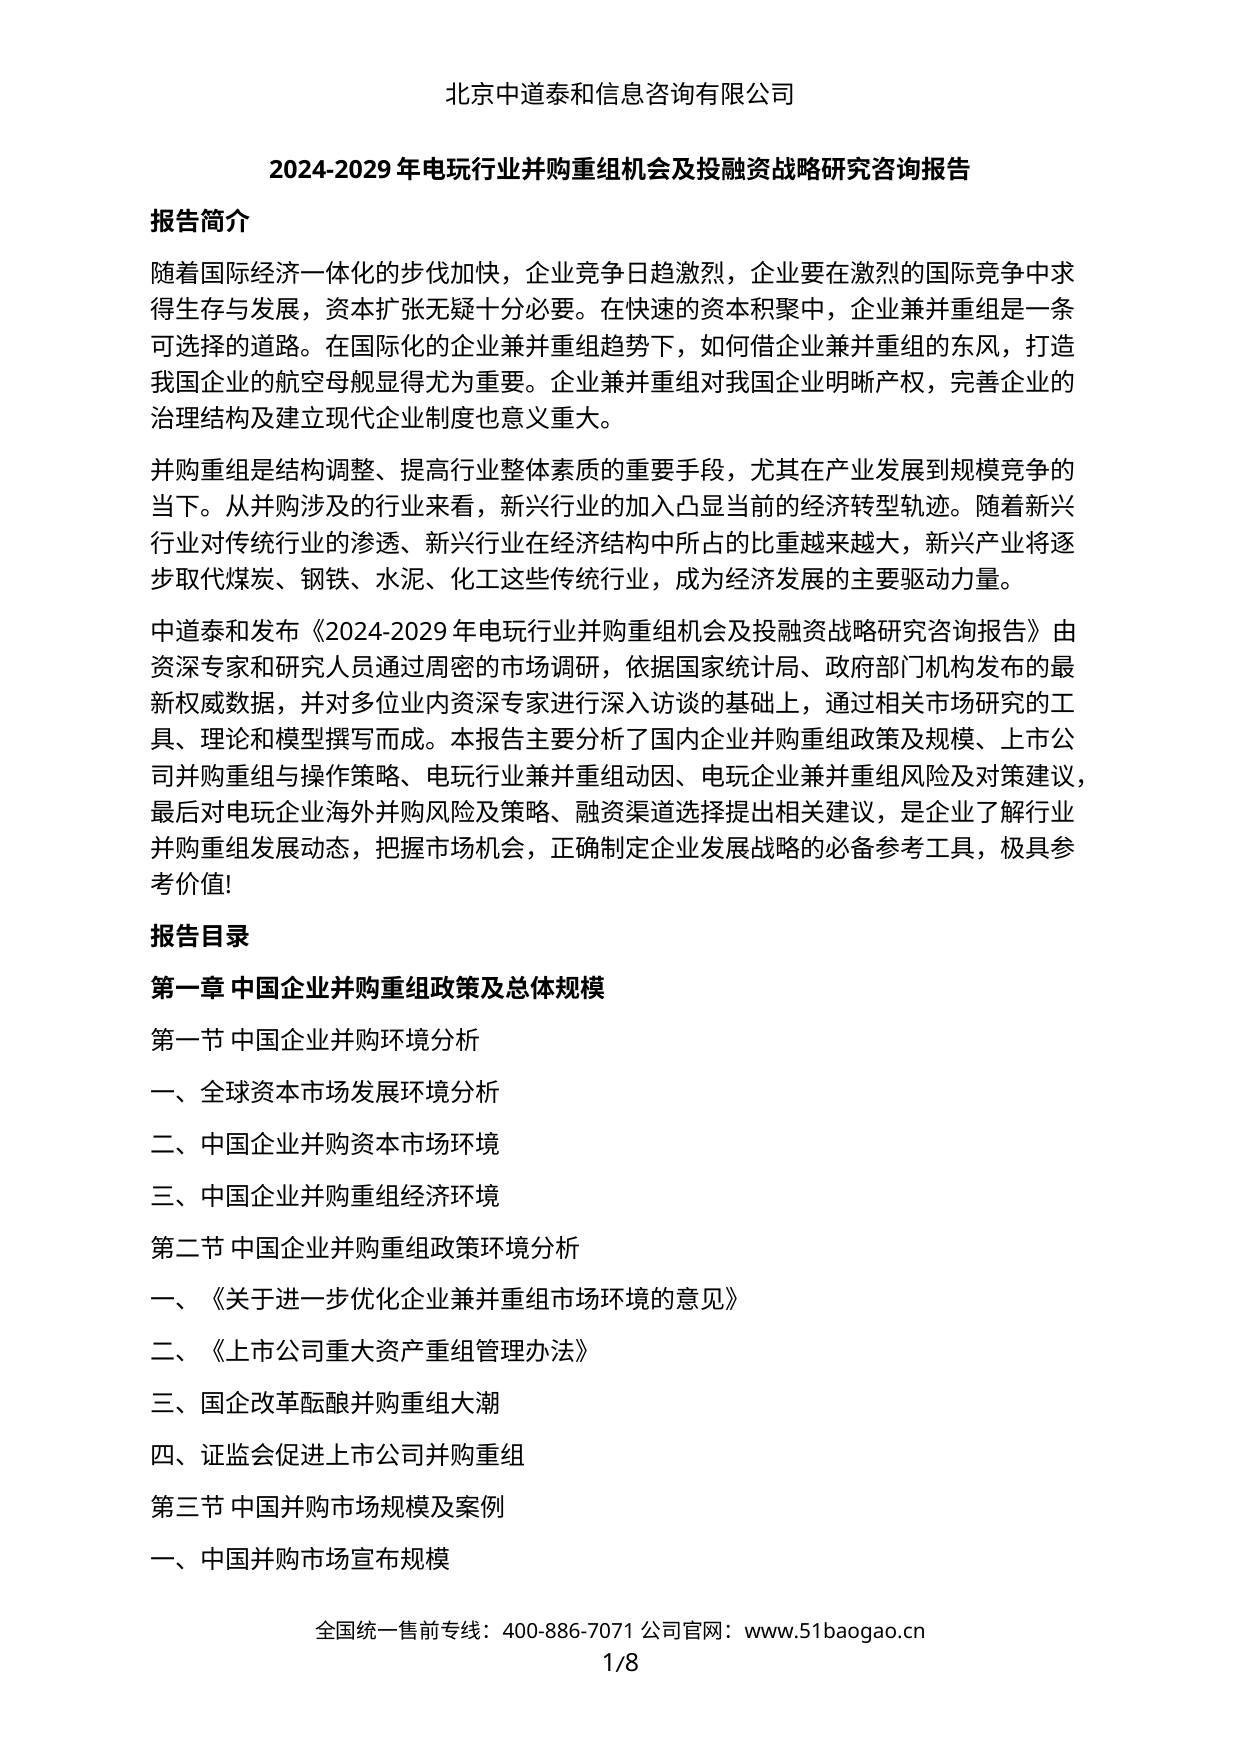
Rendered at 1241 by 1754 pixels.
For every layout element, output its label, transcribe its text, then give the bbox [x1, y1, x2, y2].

text 2024-2029年电玩行业并购重组机会及投融资战略研究咨询报告 [150, 150, 1090, 186]
text 三、中国企业并购重组经济环境 [150, 1176, 1090, 1212]
text 随着国际经济一体化的步伐加快，企业竞争日趋激烈，企业要在激烈的国际竞争中求得生存与发展，资本扩张无疑十分必要。在快速的资本积聚中，企业兼并重组是一条可选择的道路。在国际化的企业兼并重组趋势下，如何借企业兼并重组的东风，打造我国企业的航空母舰显得尤为重要。企业兼并重组对我国企业明晰产权，完善企业的治理结构及建立现代企业制度也意义重大。 [150, 254, 1090, 435]
text 中道泰和发布《2024-2029年电玩行业并购重组机会及投融资战略研究咨询报告》由资深专家和研究人员通过周密的市场调研，依据国家统计局、政府部门机构发布的最新权威数据，并对多位业内资深专家进行深入访谈的基础上，通过相关市场研究的工具、理论和模型撰写而成。本报告主要分析了国内企业并购重组政策及规模、上市公司并购重组与操作策略、电玩行业兼并重组动因、电玩企业兼并重组风险及对策建议，最后对电玩企业海外并购风险及策略、融资渠道选择提出相关建议，是企业了解行业并购重组发展动态，把握市场机会，正确制定企业发展战略的必备参考工具，极具参考价值! [150, 611, 1090, 901]
text 第二节 中国企业并购重组政策环境分析 [150, 1228, 1090, 1264]
text 第一节 中国企业并购环境分析 [150, 1021, 1090, 1057]
text 报告简介 [150, 202, 1090, 238]
text 一、《关于进一步优化企业兼并重组市场环境的意见》 [150, 1280, 1090, 1316]
text 第三节 中国并购市场规模及案例 [150, 1487, 1090, 1524]
text 二、中国企业并购资本市场环境 [150, 1124, 1090, 1161]
text 一、全球资本市场发展环境分析 [150, 1072, 1090, 1109]
text 并购重组是结构调整、提高行业整体素质的重要手段，尤其在产业发展到规模竞争的当下。从并购涉及的行业来看，新兴行业的加入凸显当前的经济转型轨迹。随着新兴行业对传统行业的渗透、新兴行业在经济结构中所占的比重越来越大，新兴产业将逐步取代煤炭、钢铁、水泥、化工这些传统行业，成为经济发展的主要驱动力量。 [150, 451, 1090, 596]
text 二、《上市公司重大资产重组管理办法》 [150, 1332, 1090, 1368]
text 一、中国并购市场宣布规模 [150, 1539, 1090, 1576]
text 三、国企改革酝酿并购重组大潮 [150, 1384, 1090, 1420]
text 四、证监会促进上市公司并购重组 [150, 1436, 1090, 1472]
text 第一章 中国企业并购重组政策及总体规模 [150, 969, 1090, 1005]
text 报告目录 [150, 917, 1090, 953]
